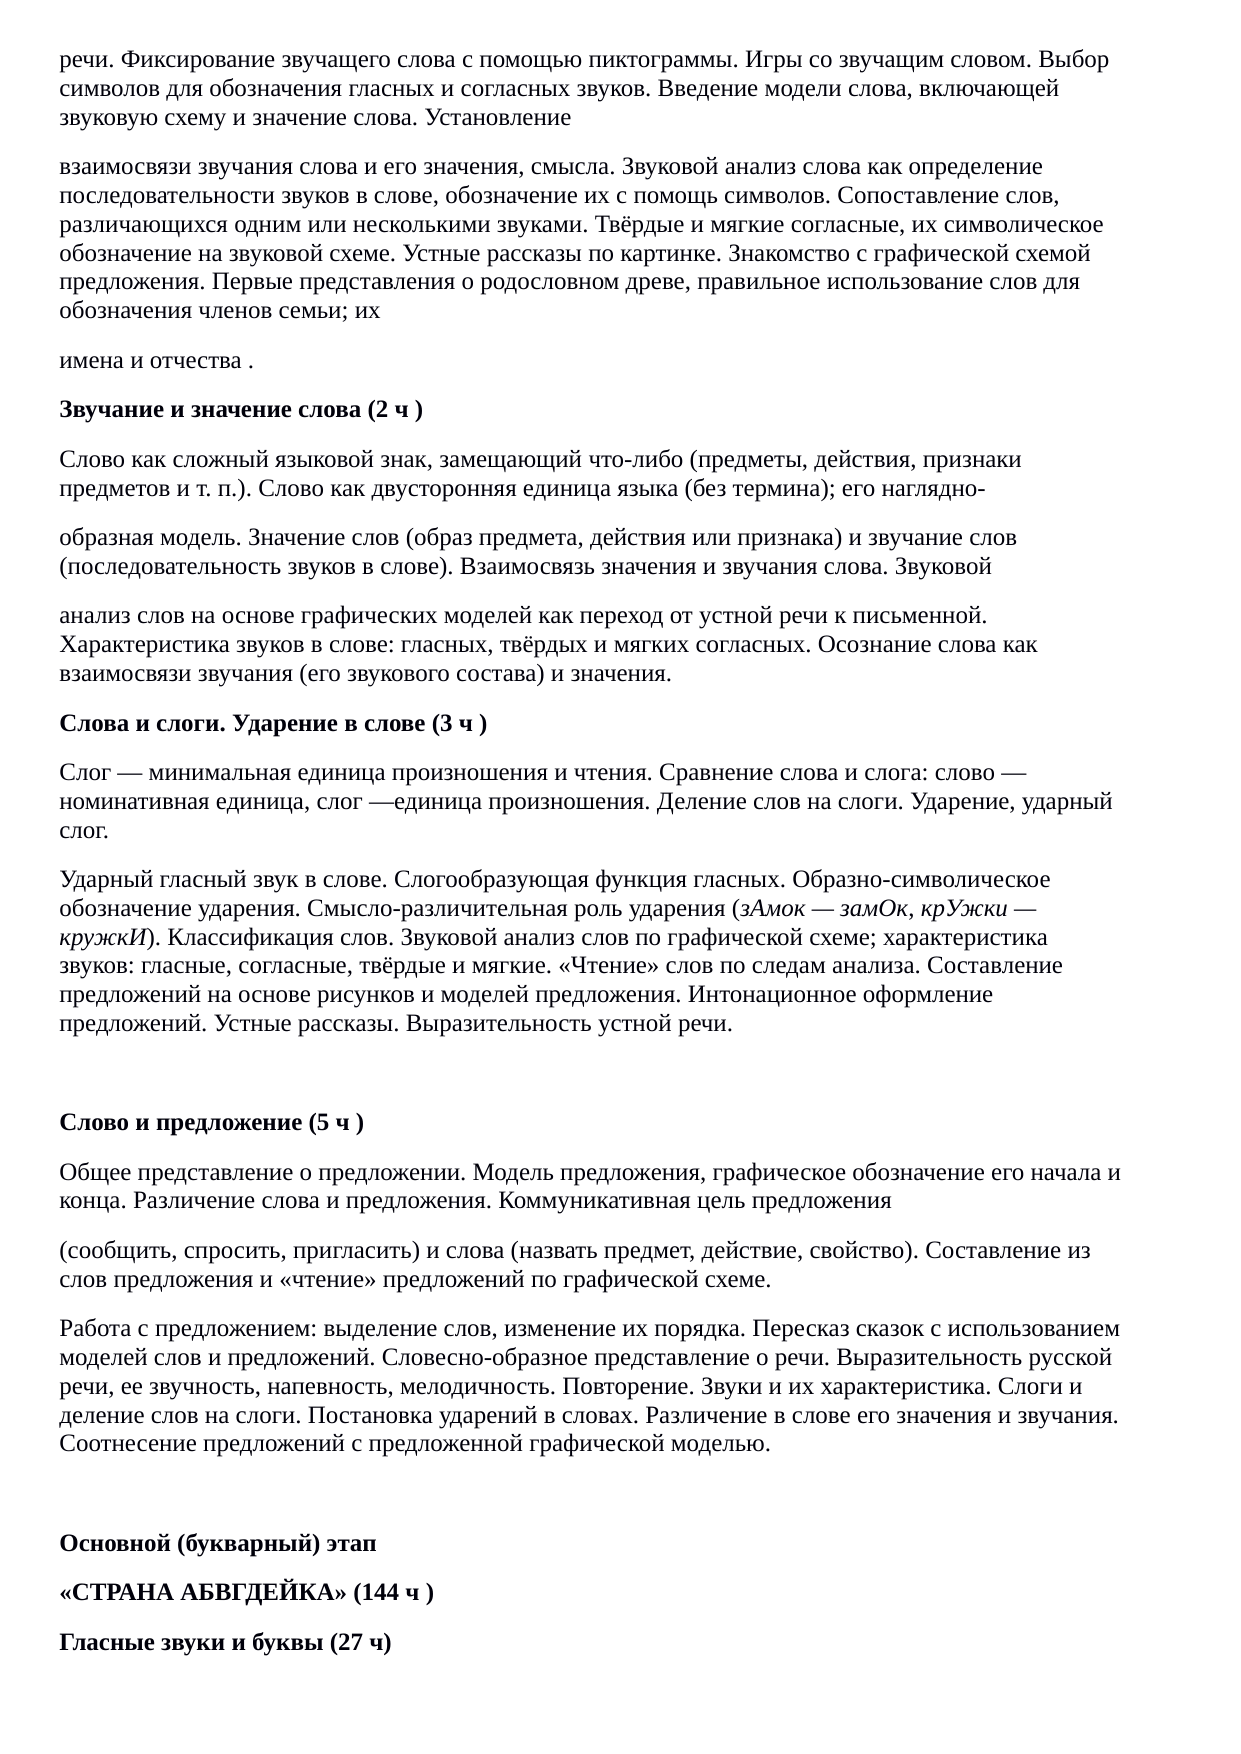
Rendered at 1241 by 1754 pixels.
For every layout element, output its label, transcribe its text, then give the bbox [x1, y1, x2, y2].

text образная модель. Значение слов (образ предмета, действия или признака) и звучание слов (последовательность звуков в слове). Взаимосвязь значения и звучания слова. Звуковой [59, 522, 1122, 580]
text Гласные звуки и буквы (27 ч) [59, 1627, 1122, 1656]
text имена и отчества . [59, 345, 1122, 373]
text Слог — минимальная единица произношения и чтения. Сравнение слова и слога: слово — номинативная единица, слог —единица произношения. Деление слов на слоги. Ударение, ударный слог. [59, 757, 1122, 843]
text (сообщить, спросить, пригласить) и слова (назвать предмет, действие, свойство). Составление из слов предложения и «чтение» предложений по графической схеме. [59, 1235, 1122, 1293]
text анализ слов на основе графических моделей как переход от устной речи к письменной. Характеристика звуков в слове: гласных, твёрдых и мягких согласных. Осознание слова как взаимосвязи звучания (его звукового состава) и значения. [59, 601, 1122, 687]
text Общее представление о предложении. Модель предложения, графическое обозначение его начала и конца. Различение слова и предложения. Коммуникативная цель предложения [59, 1157, 1122, 1214]
text Работа с предложением: выделение слов, изменение их порядка. Пересказ сказок с использованием моделей слов и предложений. Словесно-образное представление о речи. Выразительность русской речи, ее звучность, напевность, мелодичность. Повторение. Звуки и их характеристика. Слоги и деление слов на слоги. Постановка ударений в словах. Различение в слове его значения и звучания. Соотнесение предложений с предложенной графической моделью. [59, 1313, 1122, 1457]
text Слово и предложение (5 ч ) [59, 1107, 1122, 1136]
text взаимосвязи звучания слова и его значения, смысла. Звуковой анализ слова как определение последовательности звуков в слове, обозначение их с помощь символов. Сопоставление слов, различающихся одним или несколькими звуками. Твёрдые и мягкие согласные, их символическое обозначение на звуковой схеме. Устные рассказы по картинке. Знакомство с графической схемой предложения. Первые представления о родословном древе, правильное использование слов для обозначения членов семьи; их [59, 151, 1122, 324]
text Звучание и значение слова (2 ч ) [59, 394, 1122, 423]
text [59, 44, 1122, 131]
text Слова и слоги. Ударение в слове (3 ч ) [59, 708, 1122, 736]
text Слово как сложный языковой знак, замещающий что-либо (предметы, действия, признаки предметов и т. п.). Слово как двусторонняя единица языка (без термина); его наглядно- [59, 444, 1122, 501]
text Ударный гласный звук в слове. Слогообразующая функция гласных. Образно-символическое обозначение ударения. Смысло-различительная роль ударения (зАмок — замОк, крУжки — кружкИ). Классификация слов. Звуковой анализ слов по графической схеме; характеристика звуков: гласные, согласные, твёрдые и мягкие. «Чтение» слов по следам анализа. Составление предложений на основе рисунков и моделей предложения. Интонационное оформление предложений. Устные рассказы. Выразительность устной речи. [59, 864, 1122, 1037]
text «СТРАНА АБВГДЕЙКА» (144 ч ) [59, 1577, 1122, 1606]
text Основной (букварный) этап [59, 1528, 1122, 1556]
